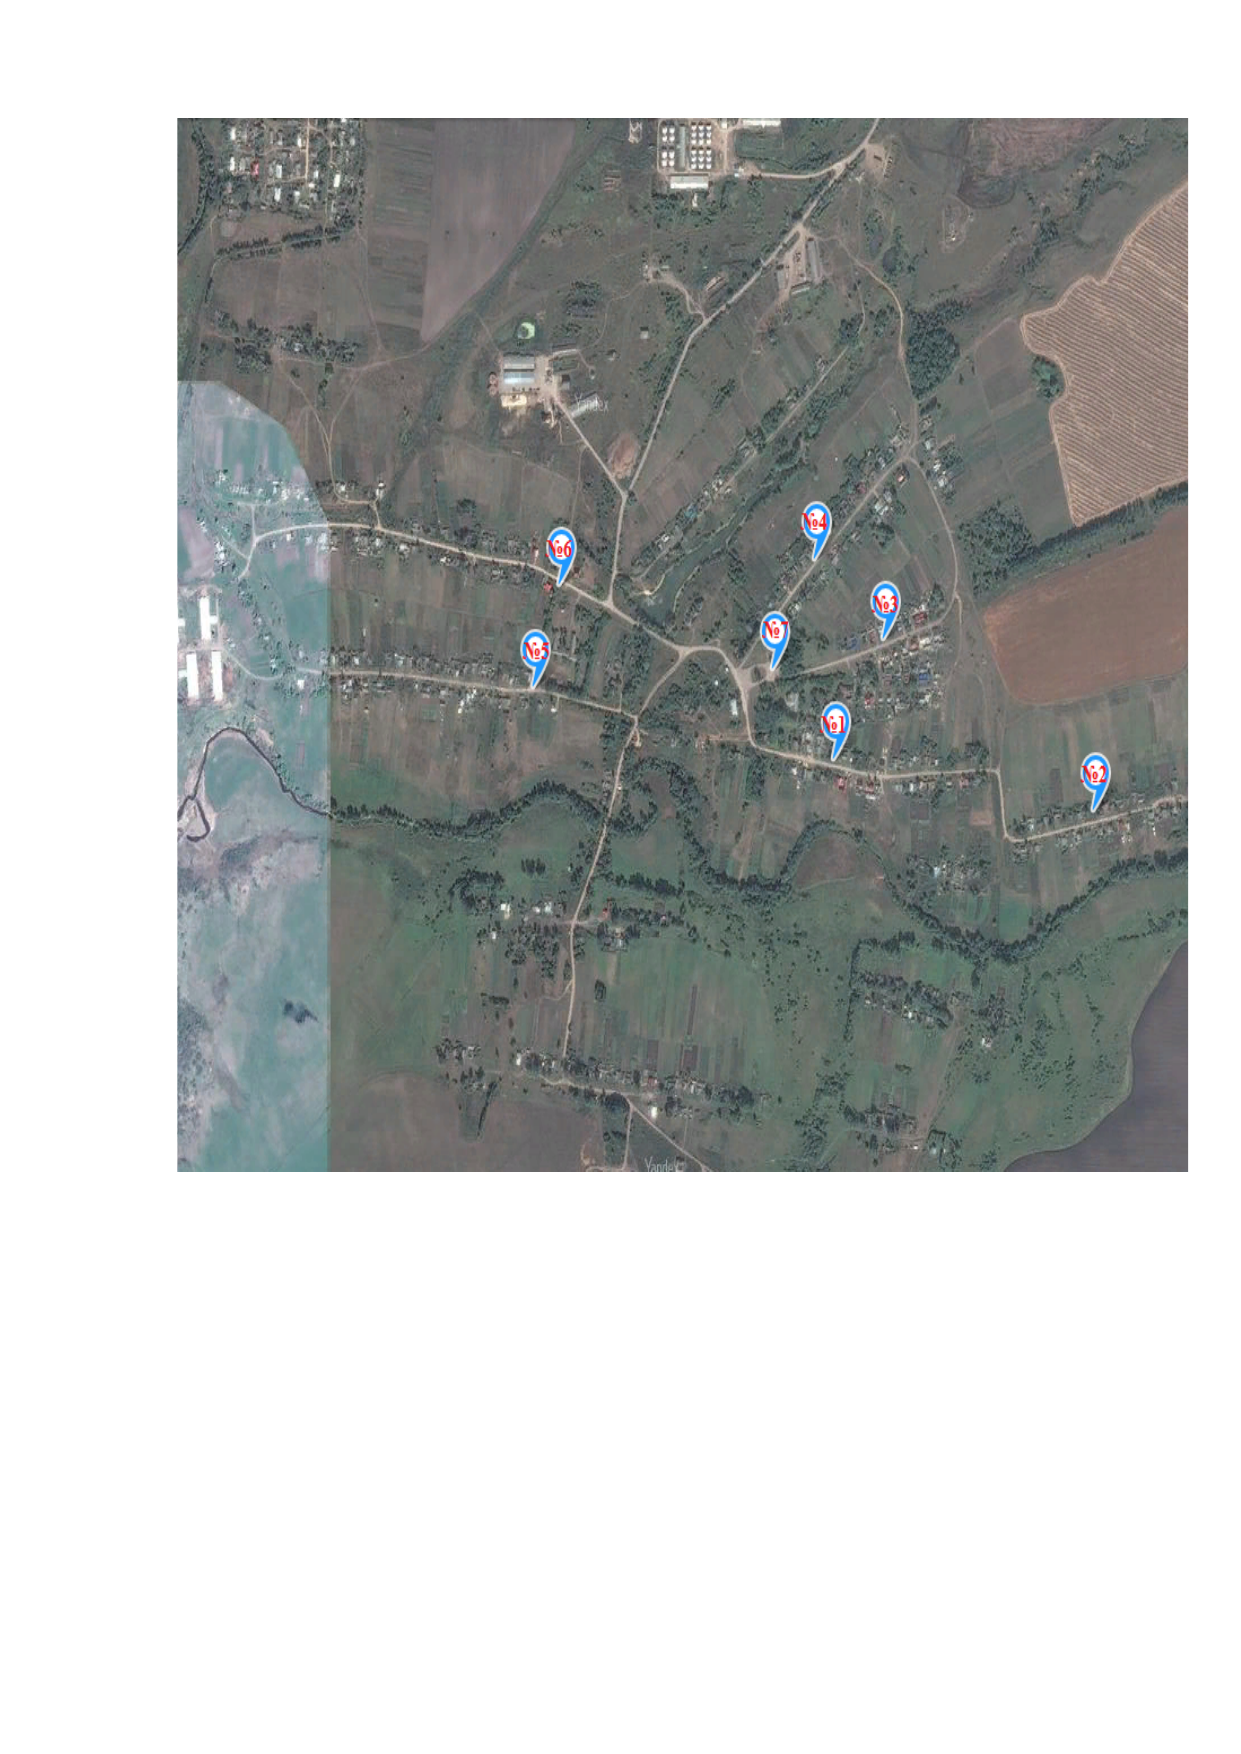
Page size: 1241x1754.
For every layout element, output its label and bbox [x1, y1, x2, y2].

picture [177, 118, 1189, 1172]
